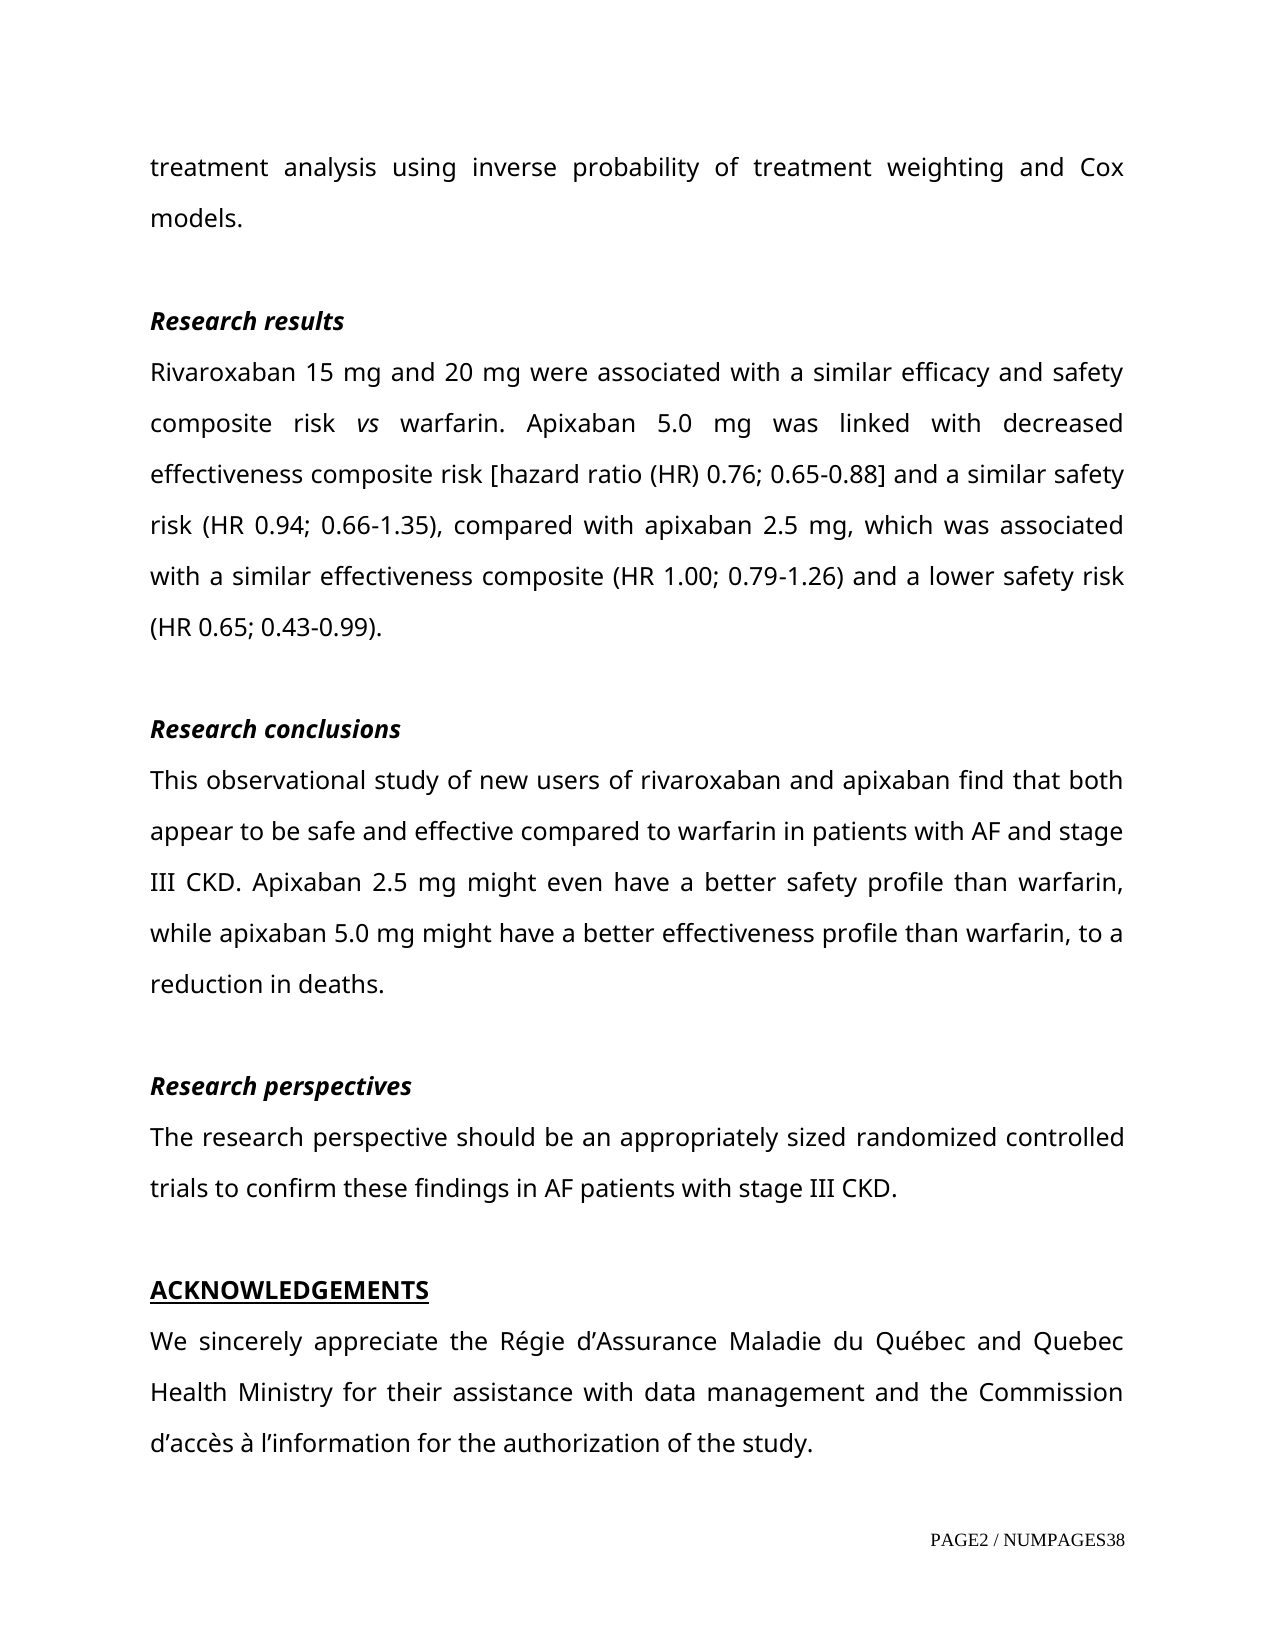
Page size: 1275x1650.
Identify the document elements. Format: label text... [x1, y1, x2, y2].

text This observational study of new users of rivaroxaban and apixaban find that both appear to be safe and effective compared to warfarin in patients with AF and stage III CKD. Apixaban 2.5 mg might even have a better safety profile than warfarin, while apixaban 5.0 mg might have a better effectiveness profile than warfarin, to a reduction in deaths. [150, 762, 1125, 1001]
text Research results [150, 303, 1125, 337]
text Research perspectives [150, 1069, 1125, 1103]
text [150, 150, 1125, 235]
text We sincerely appreciate the Régie d’Assurance Maladie du Québec and Quebec Health Ministry for their assistance with data management and the Commission d’accès à l’information for the authorization of the study. [150, 1324, 1125, 1460]
text The research perspective should be an appropriately sized randomized controlled trials to confirm these findings in AF patients with stage III CKD. [150, 1120, 1125, 1205]
text ACKNOWLEDGEMENTS [150, 1273, 1125, 1307]
text Rivaroxaban 15 mg and 20 mg were associated with a similar efficacy and safety composite risk vs warfarin. Apixaban 5.0 mg was linked with decreased effectiveness composite risk [hazard ratio (HR) 0.76; 0.65-0.88] and a similar safety risk (HR 0.94; 0.66-1.35), compared with apixaban 2.5 mg, which was associated with a similar effectiveness composite (HR 1.00; 0.79-1.26) and a lower safety risk (HR 0.65; 0.43-0.99). [150, 354, 1125, 643]
text Research conclusions [150, 711, 1125, 746]
